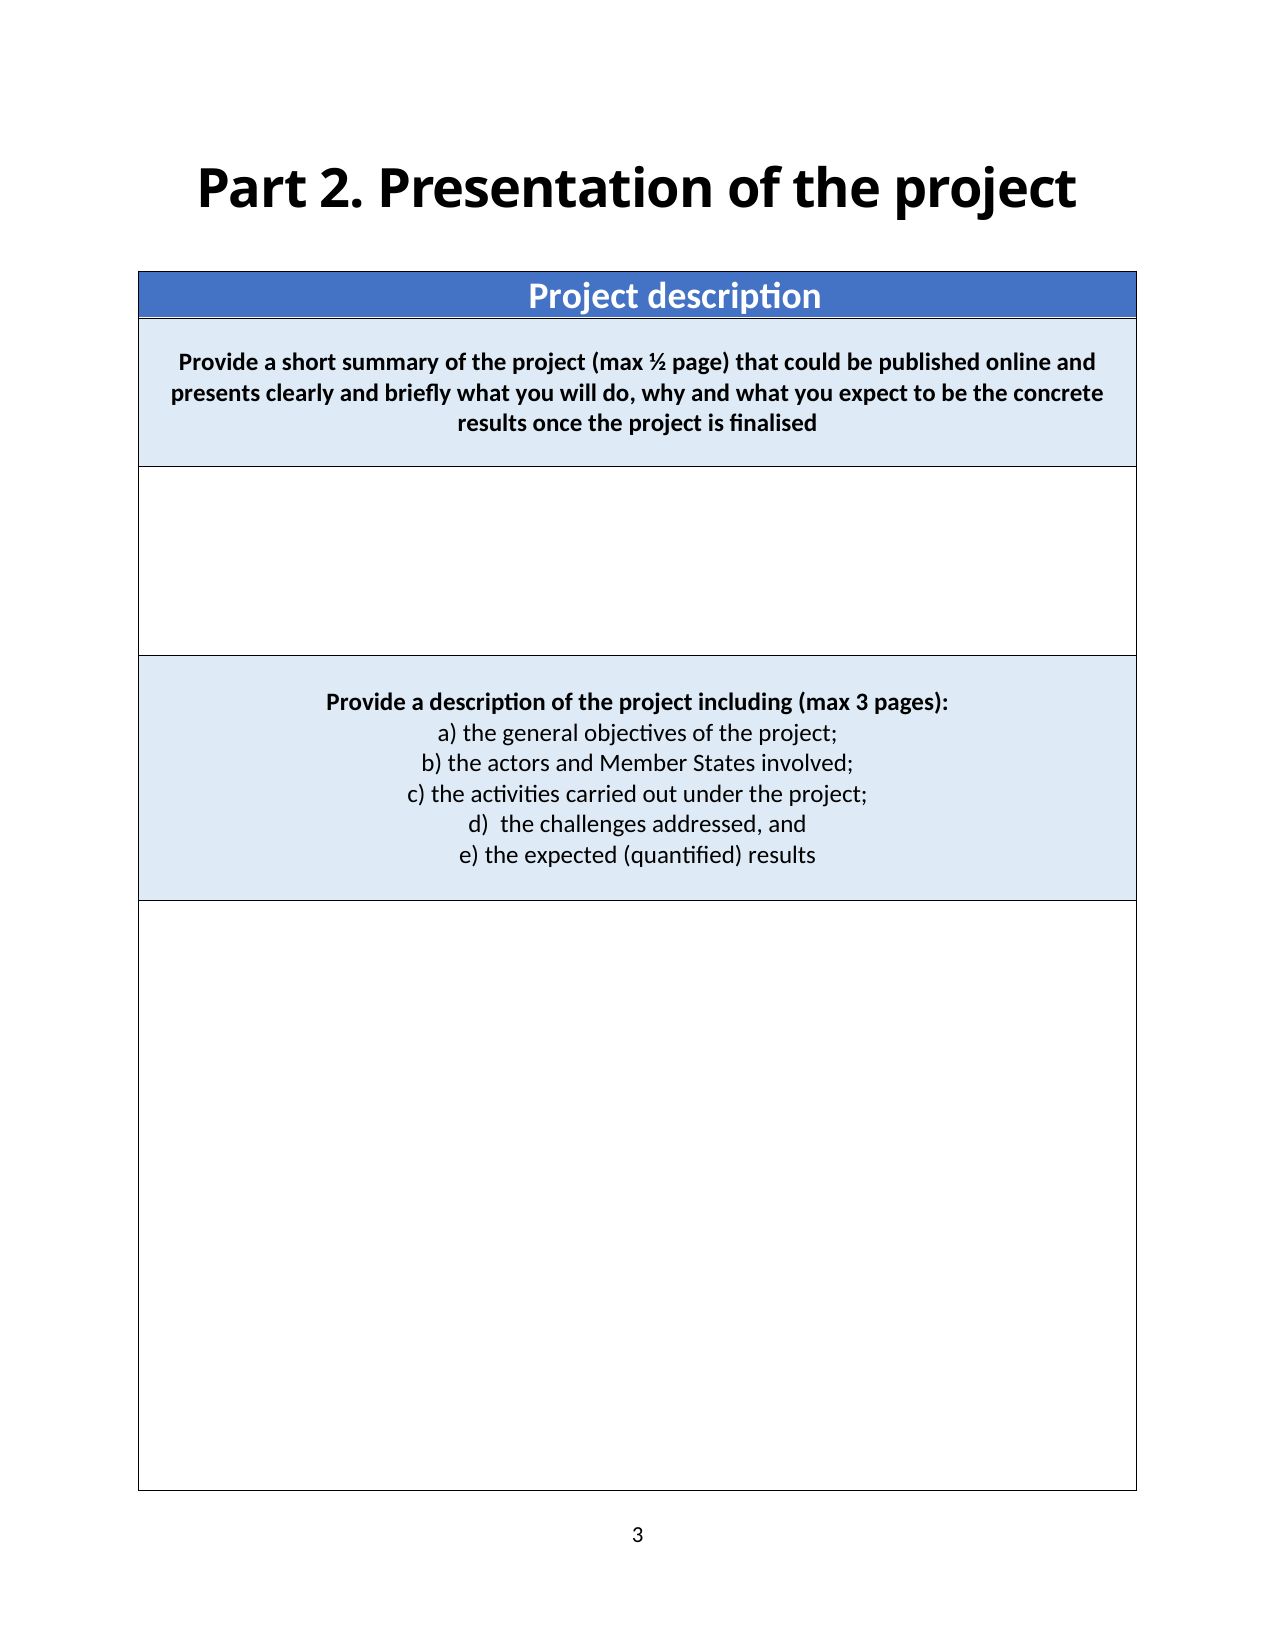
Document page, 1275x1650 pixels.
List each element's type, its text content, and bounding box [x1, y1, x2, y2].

table_cell [139, 467, 1136, 655]
table_header Project description [139, 272, 1136, 317]
table_cell Provide a short summary of the project (max ½ page) that could be published online and presents clearly and briefly what you will do, why and what you expect to be the concrete results once the project is finalised [139, 319, 1136, 466]
table_cell Provide a description of the project including (max 3 pages): a) the general objectives of the project; b) the actors and Member States involved; c) the activities carried out under the project; d) the challenges addressed, and e) the expected (quantified) results [139, 656, 1136, 900]
title Part 2. Presentation of the project [150, 150, 1125, 224]
table_cell [139, 901, 1136, 1490]
